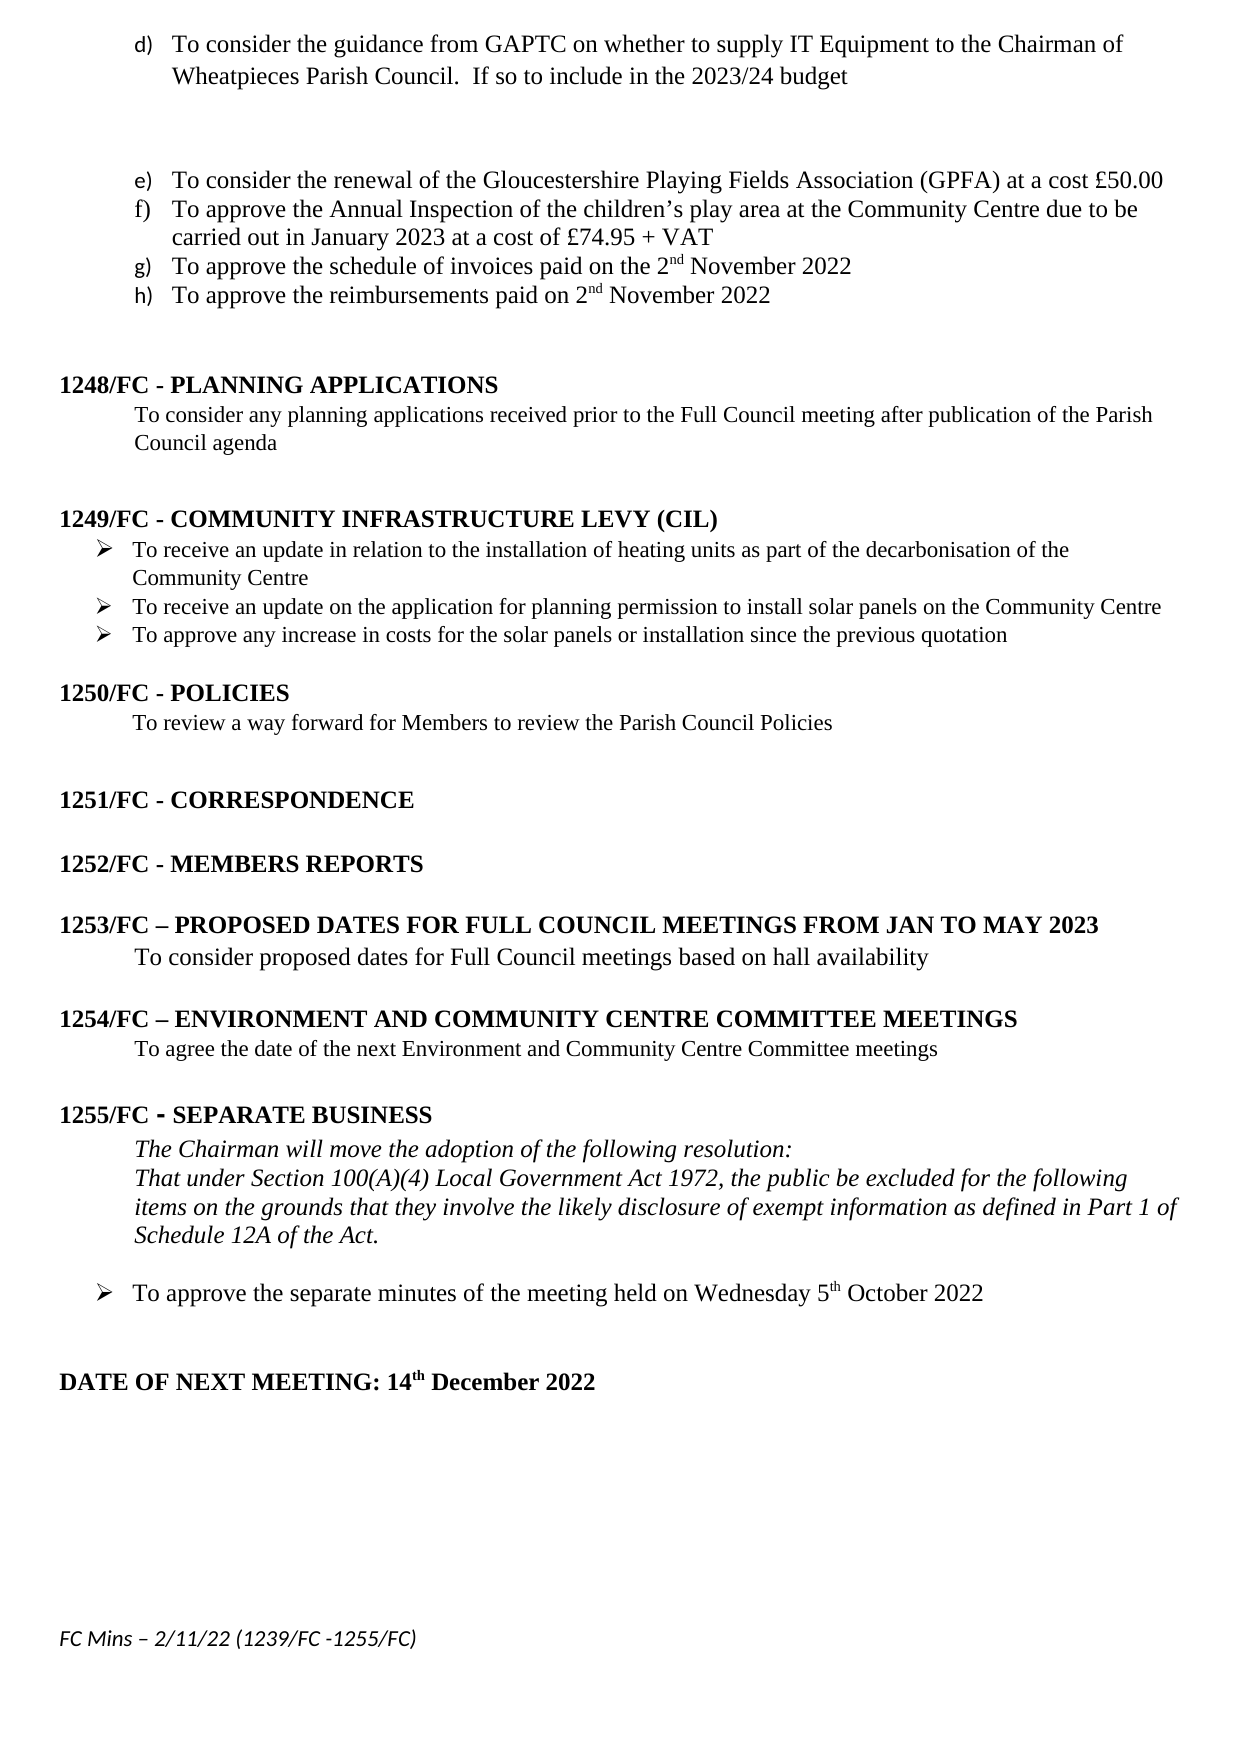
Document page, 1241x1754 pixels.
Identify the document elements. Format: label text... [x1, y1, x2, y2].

text To consider proposed dates for Full Council meetings based on hall availability [59, 942, 1181, 970]
list To review a way forward for Members to review the Parish Council Policies [132, 709, 1181, 736]
list To approve the Annual Inspection of the children’s play area at the Community Centre due to be carried out in January 2023 at a cost of £74.95 + VAT [134, 194, 1181, 251]
text That under Section 100(A)(4) Local Government Act 1972, the public be excluded for the following items on the grounds that they involve the likely disclosure of exempt information as defined in Part 1 of Schedule 12A of the Act. [134, 1163, 1181, 1249]
text To consider any planning applications received prior to the Full Council meeting after publication of the Parish Council agenda [134, 401, 1181, 456]
list To approve any increase in costs for the solar panels or installation since the previous quotation [94, 621, 1181, 648]
list To approve the reimbursements paid on 2nd November 2022 [134, 280, 1181, 309]
list To consider the guidance from GAPTC on whether to supply IT Equipment to the Chairman of Wheatpieces Parish Council. If so to include in the 2023/24 budget [134, 29, 1181, 90]
text DATE OF NEXT MEETING: 14th December 2022 [59, 1367, 1181, 1396]
list To approve the schedule of invoices paid on the 2nd November 2022 [134, 251, 1181, 280]
subtitle 1251/FC - CORRESPONDENCE [59, 785, 1181, 814]
subtitle 1250/FC - POLICIES [59, 678, 1181, 707]
subtitle 1255/FC - SEPARATE BUSINESS [59, 1094, 1181, 1131]
list To consider the renewal of the Gloucestershire Playing Fields Association (GPFA) at a cost £50.00 [134, 165, 1181, 194]
subtitle 1254/FC – ENVIRONMENT AND COMMUNITY CENTRE COMMITTEE MEETINGS [59, 1004, 1181, 1032]
list To receive an update in relation to the installation of heating units as part of the decarbonisation of the Community Centre [94, 536, 1181, 591]
subtitle 1253/FC – PROPOSED DATES FOR FULL COUNCIL MEETINGS FROM JAN TO MAY 2023 [59, 911, 1181, 939]
list To approve the separate minutes of the meeting held on Wednesday 5th October 2022 [94, 1278, 1181, 1307]
text To agree the date of the next Environment and Community Centre Committee meetings [94, 1035, 1181, 1061]
subtitle 1252/FC - MEMBERS REPORTS [59, 849, 1181, 878]
subtitle 1249/FC - COMMUNITY INFRASTRUCTURE LEVY (CIL) [59, 504, 1181, 533]
list To receive an update on the application for planning permission to install solar panels on the Community Centre [94, 593, 1181, 619]
subtitle 1248/FC - PLANNING APPLICATIONS [59, 370, 1181, 398]
text The Chairman will move the adoption of the following resolution: [59, 1134, 1181, 1163]
